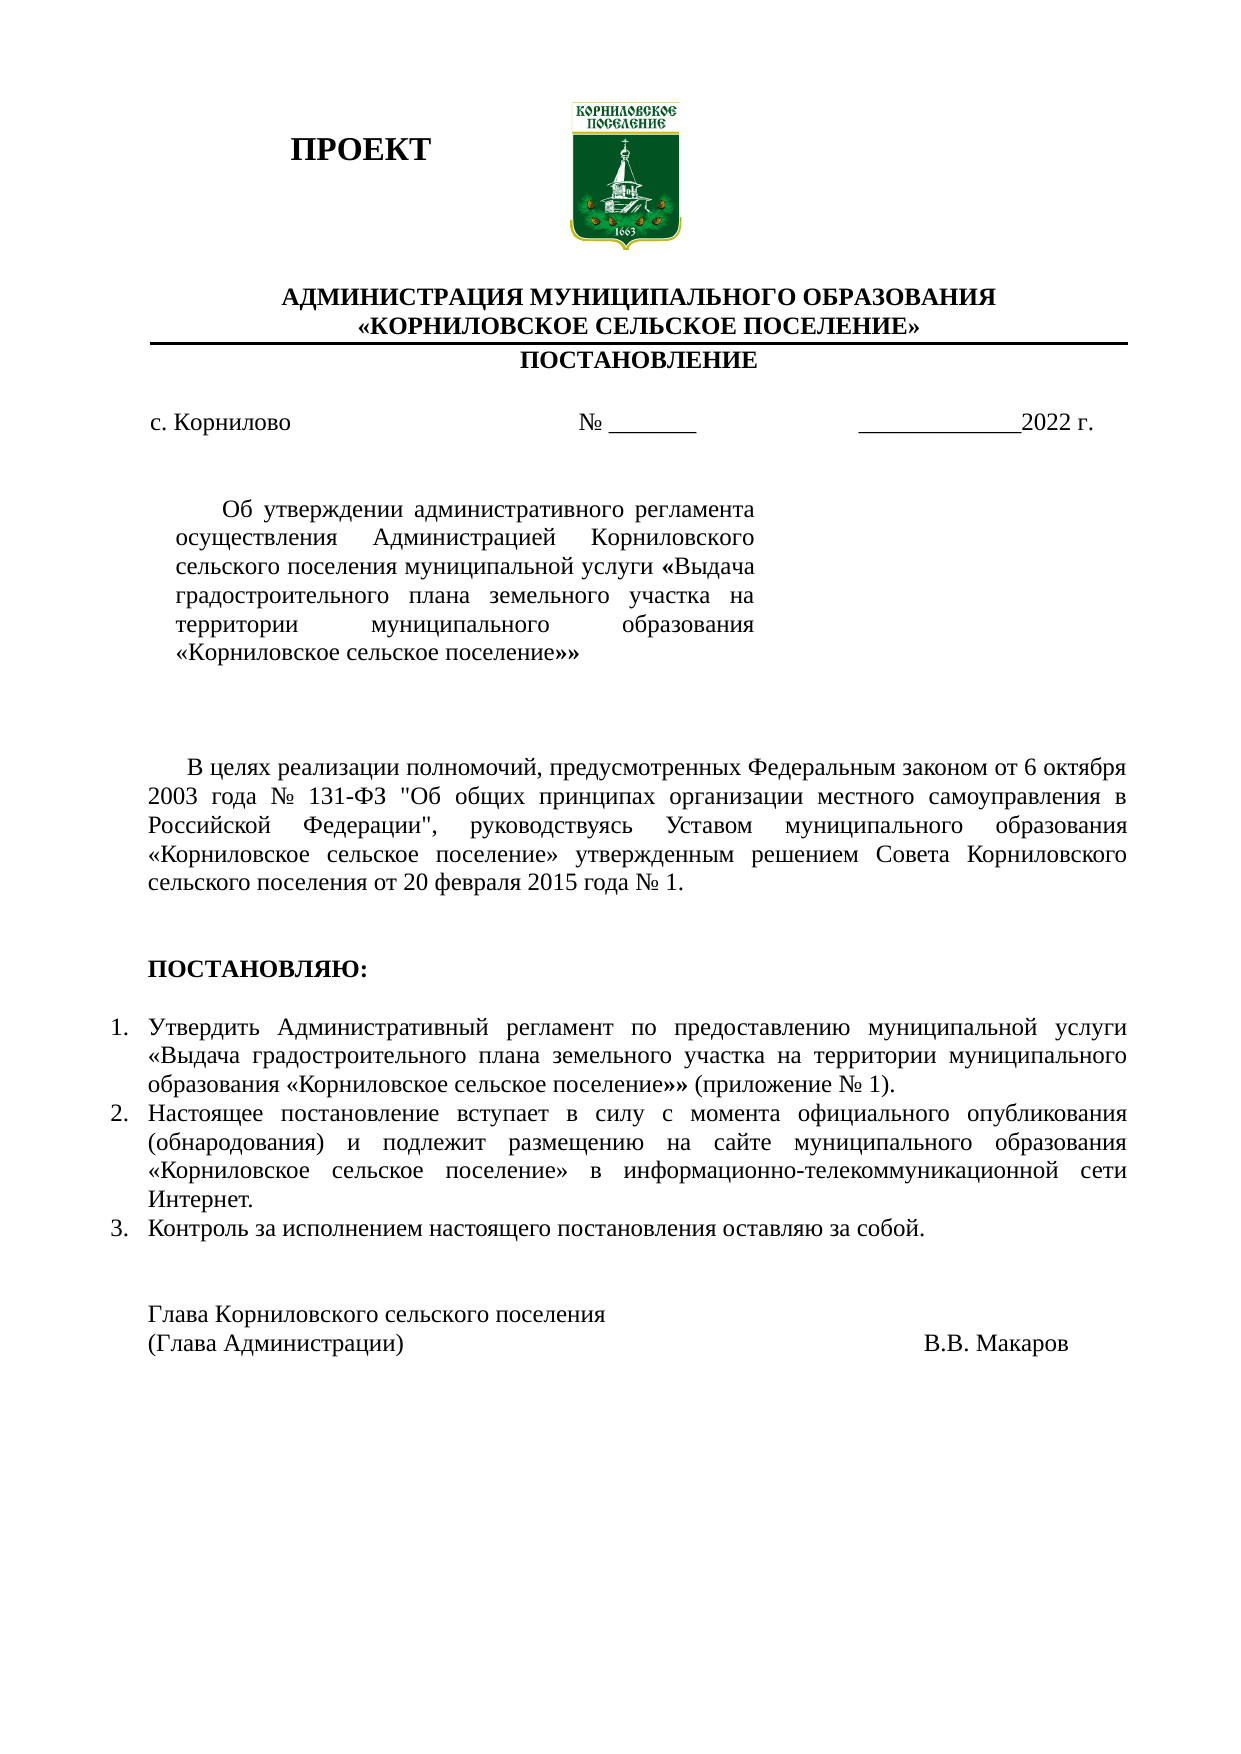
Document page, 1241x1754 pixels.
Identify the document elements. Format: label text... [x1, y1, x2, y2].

text (Глава Администрации) В.В. Макаров [148, 1328, 1128, 1357]
text АДМИНИСТРАЦИЯ МУНИЦИПАЛЬНОГО ОБРАЗОВАНИЯ [150, 282, 1128, 311]
text ПОСТАНОВЛЕНИЕ [150, 345, 1128, 374]
text ПОСТАНОВЛЯЮ: [148, 954, 1128, 983]
table_header Об утверждении административного регламента осуществления Администрацией Корниловского сельского поселения муниципальной услуги «Выдача градостроительного плана земельного участка на территории муниципального образования «Корниловское сельское поселение»» [164, 465, 766, 666]
text Глава Корниловского сельского поселения [148, 1299, 1128, 1328]
list Утвердить Административный регламент по предоставлению муниципальной услуги «Выдача градостроительного плана земельного участка на территории муниципального образования «Корниловское сельское поселение»» (приложение № 1). [110, 1012, 1128, 1098]
subtitle В целях реализации полномочий, предусмотренных Федеральным законом от 6 октября 2003 года № 131-ФЗ "Об общих принципах организации местного самоуправления в Российской Федерации", руководствуясь Уставом муниципального образования «Корниловское сельское поселение» утвержденным решением Совета Корниловского сельского поселения от 20 февраля 2015 года № 1. [148, 752, 1128, 896]
text ПРОЕКТ [150, 129, 1128, 167]
text «КОРНИЛОВСКОЕ СЕЛЬСКОЕ ПОСЕЛЕНИЕ» [150, 311, 1128, 342]
list Контроль за исполнением настоящего постановления оставляю за собой. [110, 1213, 1128, 1242]
list Настоящее постановление вступает в силу с момента официального опубликования (обнародования) и подлежит размещению на сайте муниципального образования «Корниловское сельское поселение» в информационно-телекоммуникационной сети Интернет. [110, 1098, 1128, 1213]
text с. Корнилово № _______ _____________2022 г. [150, 407, 1128, 436]
